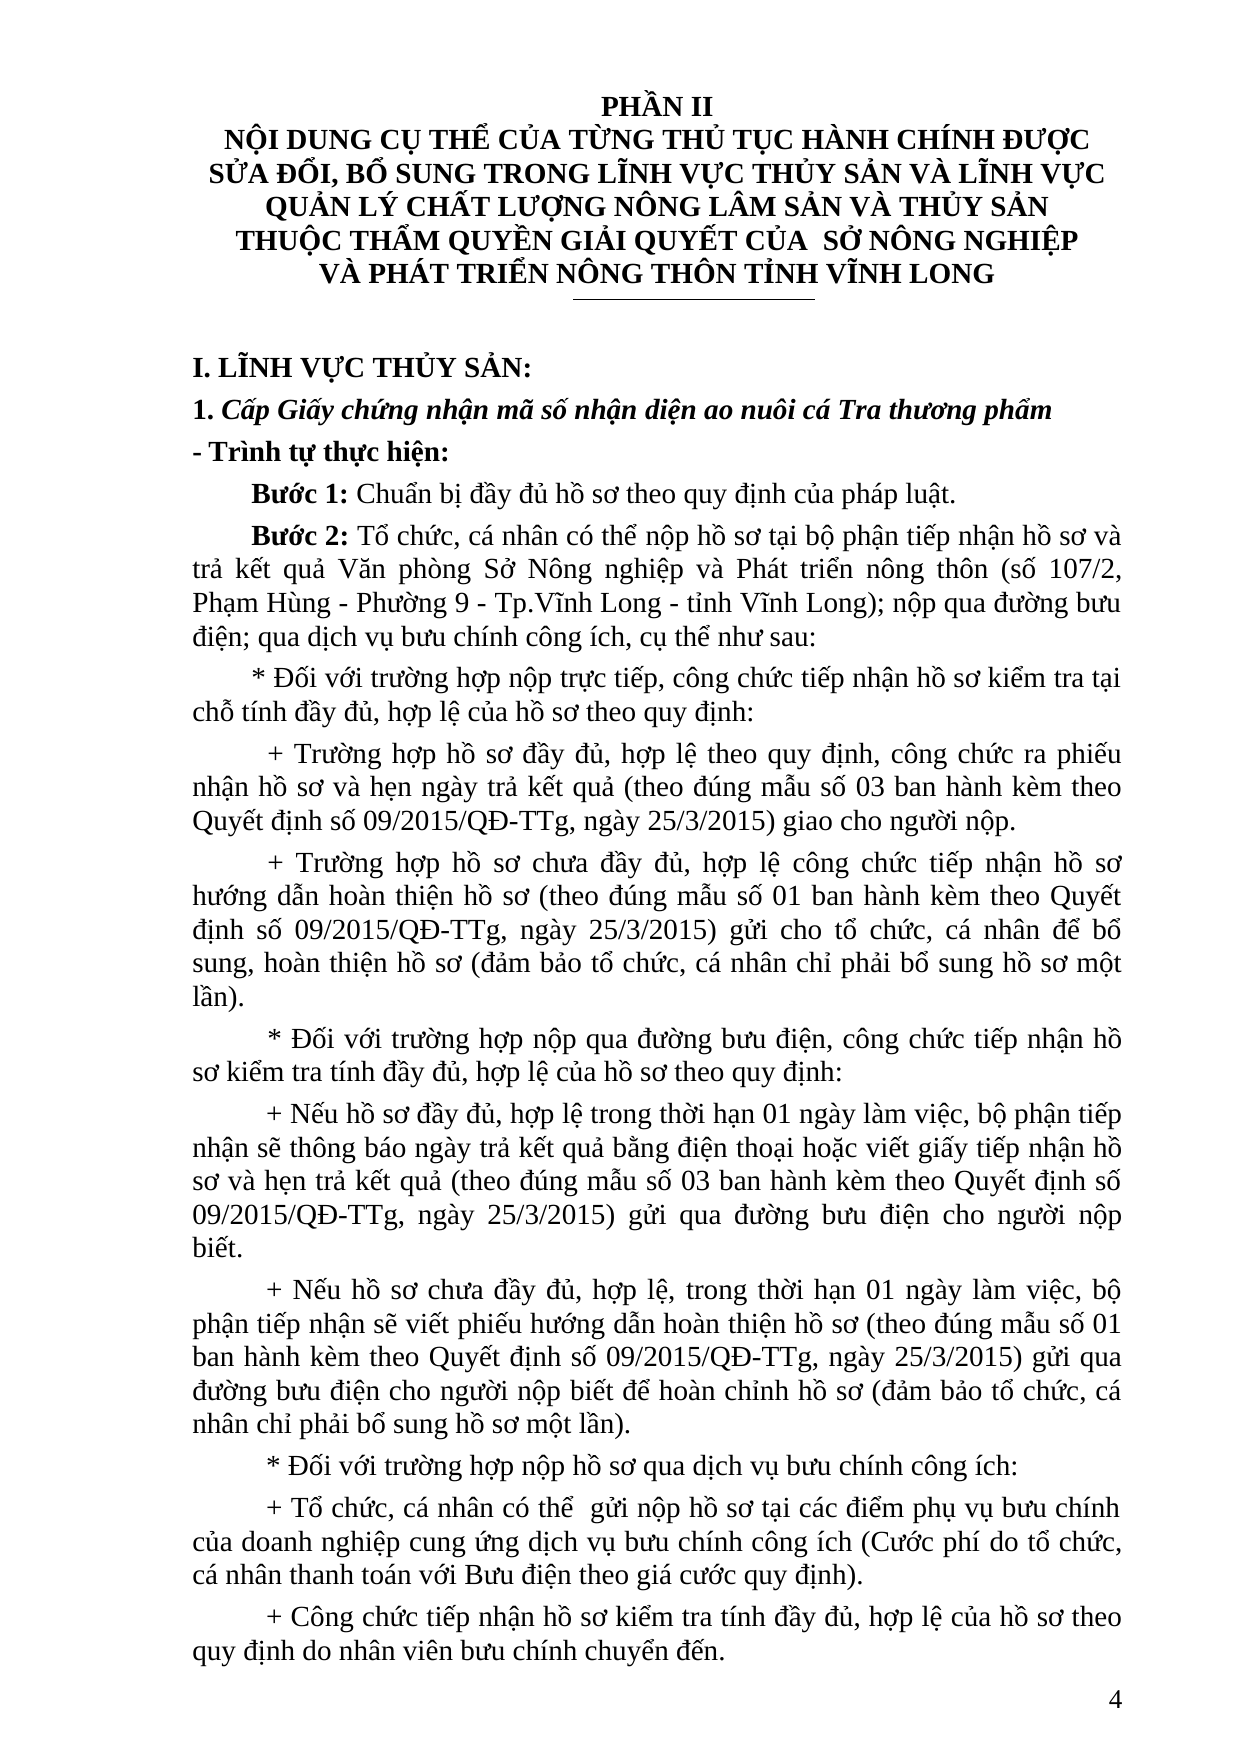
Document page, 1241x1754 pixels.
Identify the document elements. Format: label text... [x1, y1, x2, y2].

text + Nếu hồ sơ chưa đầy đủ, hợp lệ, trong thời hạn 01 ngày làm việc, bộ phận tiếp nhận sẽ viết phiếu hướng dẫn hoàn thiện hồ sơ (theo đúng mẫu số 01 ban hành kèm theo Quyết định số 09/2015/QĐ-TTg, ngày 25/3/2015) gửi qua đường bưu điện cho người nộp biết để hoàn chỉnh hồ sơ (đảm bảo tổ chức, cá nhân chỉ phải bổ sung hồ sơ một lần). [192, 1272, 1122, 1440]
text VÀ PHÁT TRIỂN NÔNG THÔN TỈNH VĨNH LONG [192, 256, 1122, 290]
text + Trường hợp hồ sơ chưa đầy đủ, hợp lệ công chức tiếp nhận hồ sơ hướng dẫn hoàn thiện hồ sơ (theo đúng mẫu số 01 ban hành kèm theo Quyết định số 09/2015/QĐ-TTg, ngày 25/3/2015) gửi cho tổ chức, cá nhân để bổ sung, hoàn thiện hồ sơ (đảm bảo tổ chức, cá nhân chỉ phải bổ sung hồ sơ một lần). [192, 845, 1122, 1013]
text + Công chức tiếp nhận hồ sơ kiểm tra tính đầy đủ, hợp lệ của hồ sơ theo quy định do nhân viên bưu chính chuyển đến. [192, 1599, 1122, 1666]
text NỘI DUNG CỤ THỂ CỦA TỪNG THỦ TỤC HÀNH CHÍNH ĐƯỢC SỬA ĐỔI, BỔ SUNG TRONG LĨNH VỰC THỦY SẢN VÀ LĨNH VỰC QUẢN LÝ CHẤT LƯỢNG NÔNG LÂM SẢN VÀ THỦY SẢN [192, 122, 1122, 223]
text PHẦN II [192, 89, 1122, 122]
text + Trường hợp hồ sơ đầy đủ, hợp lệ theo quy định, công chức ra phiếu nhận hồ sơ và hẹn ngày trả kết quả (theo đúng mẫu số 03 ban hành kèm theo Quyết định số 09/2015/QĐ-TTg, ngày 25/3/2015) giao cho người nộp. [192, 736, 1122, 837]
text I. LĨNH VỰC THỦY SẢN: [192, 351, 1122, 384]
text * Đối với trường hợp nộp qua đường bưu điện, công chức tiếp nhận hồ sơ kiểm tra tính đầy đủ, hợp lệ của hồ sơ theo quy định: [192, 1021, 1122, 1088]
text * Đối với trường hợp nộp trực tiếp, công chức tiếp nhận hồ sơ kiểm tra tại chỗ tính đầy đủ, hợp lệ của hồ sơ theo quy định: [192, 661, 1122, 728]
text Bước 2: Tổ chức, cá nhân có thể nộp hồ sơ tại bộ phận tiếp nhận hồ sơ và trả kết quả Văn phòng Sở Nông nghiệp và Phát triển nông thôn (số 107/2, Phạm Hùng - Phường 9 - Tp.Vĩnh Long - tỉnh Vĩnh Long); nộp qua đường bưu điện; qua dịch vụ bưu chính công ích, cụ thể như sau: [192, 518, 1122, 652]
text Bước 1: Chuẩn bị đầy đủ hồ sơ theo quy định của pháp luật. [192, 476, 1122, 510]
text THUỘC THẨM QUYỀN GIẢI QUYẾT CỦA SỞ NÔNG NGHIỆP [192, 223, 1122, 256]
text - Trình tự thực hiện: [192, 434, 1122, 468]
text + Nếu hồ sơ đầy đủ, hợp lệ trong thời hạn 01 ngày làm việc, bộ phận tiếp nhận sẽ thông báo ngày trả kết quả bằng điện thoại hoặc viết giấy tiếp nhận hồ sơ và hẹn trả kết quả (theo đúng mẫu số 03 ban hành kèm theo Quyết định số 09/2015/QĐ-TTg, ngày 25/3/2015) gửi qua đường bưu điện cho người nộp biết. [192, 1096, 1122, 1264]
text * Đối với trường hợp nộp hồ sơ qua dịch vụ bưu chính công ích: [192, 1448, 1122, 1482]
text 1. Cấp Giấy chứng nhận mã số nhận diện ao nuôi cá Tra thương phẩm [192, 392, 1122, 426]
text + Tổ chức, cá nhân có thể gửi nộp hồ sơ tại các điểm phụ vụ bưu chính của doanh nghiệp cung ứng dịch vụ bưu chính công ích (Cước phí do tổ chức, cá nhân thanh toán với Bưu điện theo giá cước quy định). [192, 1490, 1122, 1591]
